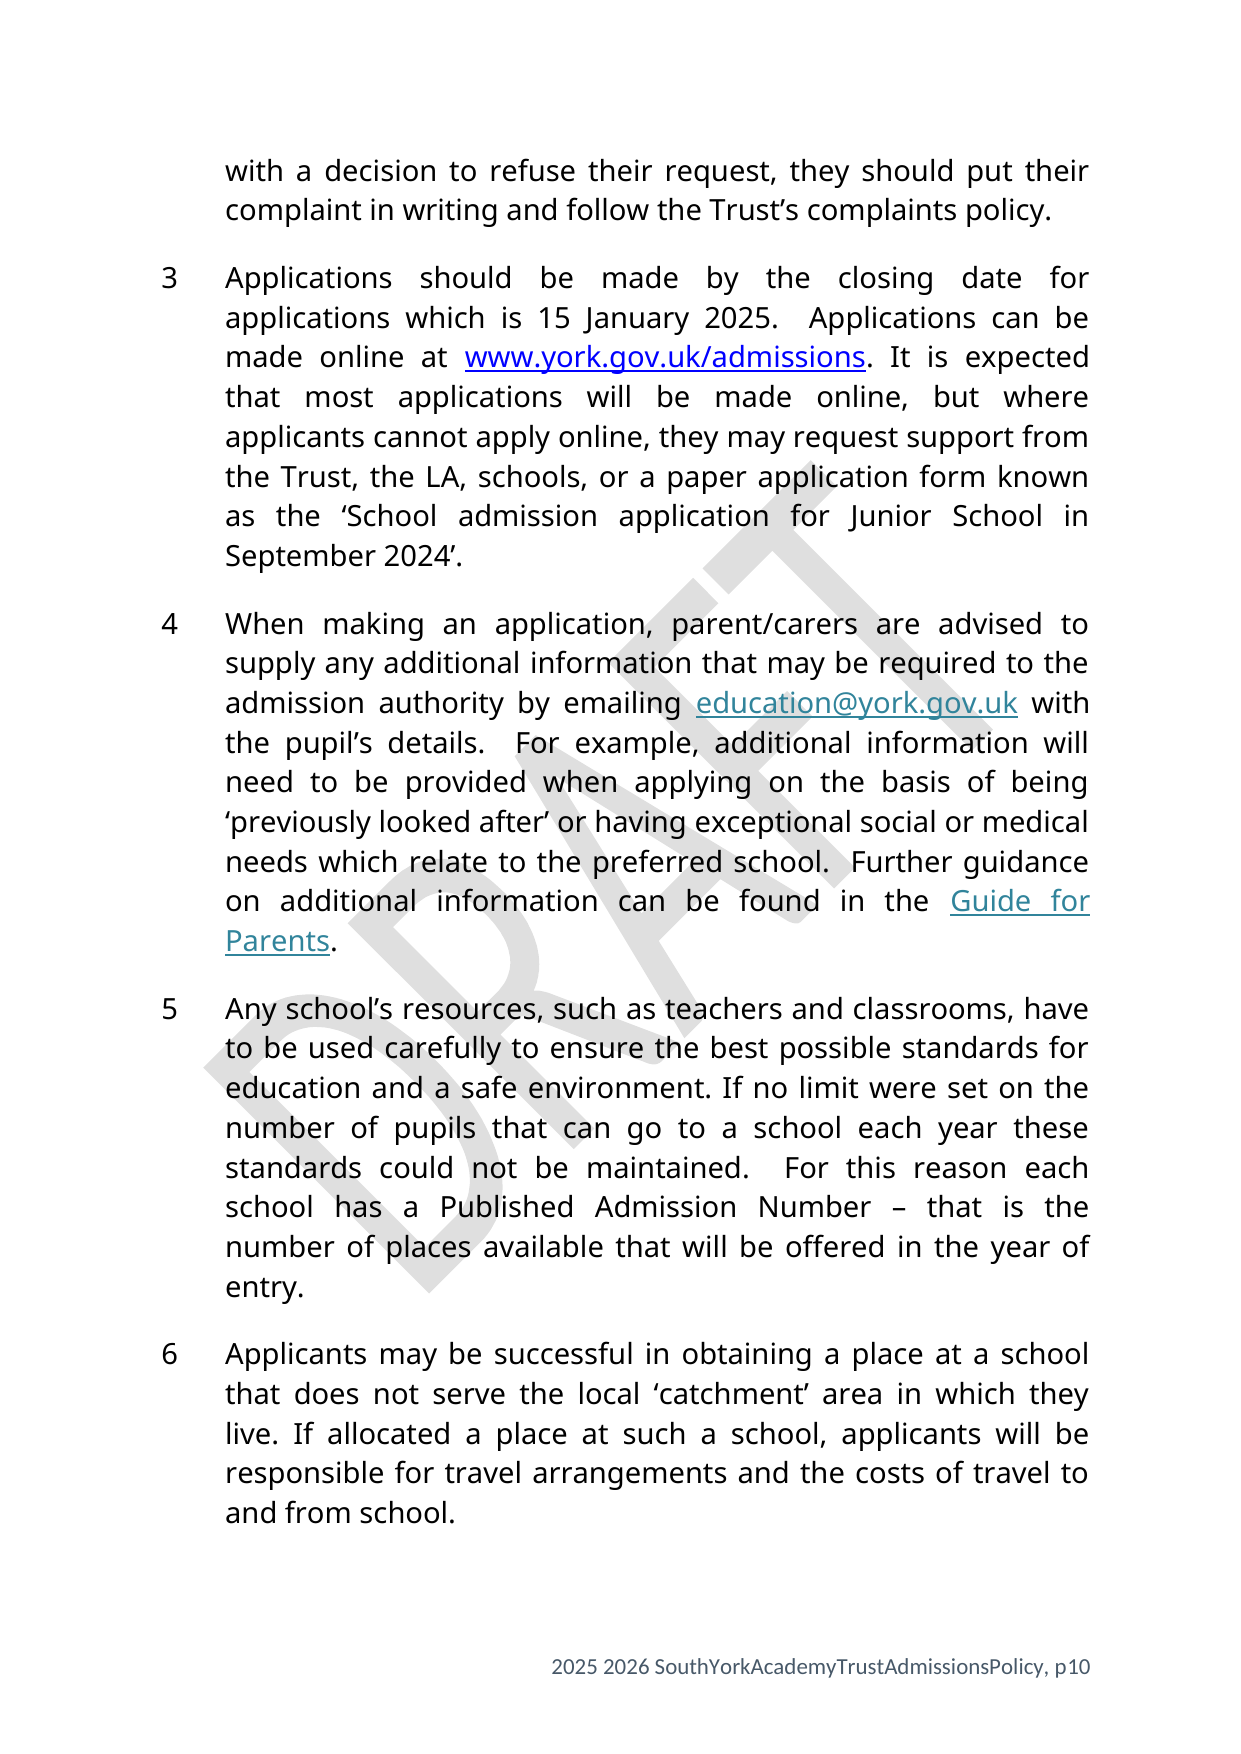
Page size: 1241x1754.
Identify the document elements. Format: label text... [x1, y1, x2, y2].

text 4 When making an application, parent/carers are advised to supply any additional information that may be required to the admission authority by emailing education@york.gov.uk with the pupil’s details. For example, additional information will need to be provided when applying on the basis of being ‘previously looked after’ or having exceptional social or medical needs which relate to the preferred school. Further guidance on additional information can be found in the Guide for Parents. [161, 603, 1090, 960]
text 3 Applications should be made by the closing date for applications which is 15 January 2025. Applications can be made online at www.york.gov.uk/admissions. It is expected that most applications will be made online, but where applicants cannot apply online, they may request support from the Trust, the LA, schools, or a paper application form known as the ‘School admission application for Junior School in September 2024’. [161, 257, 1090, 575]
text 5 Any school’s resources, such as teachers and classrooms, have to be used carefully to ensure the best possible standards for education and a safe environment. If no limit were set on the number of pupils that can go to a school each year these standards could not be maintained. For this reason each school has a Published Admission Number – that is the number of places available that will be offered in the year of entry. [161, 988, 1090, 1306]
text 6 Applicants may be successful in obtaining a place at a school that does not serve the local ‘catchment’ area in which they live. If allocated a place at such a school, applicants will be responsible for travel arrangements and the costs of travel to and from school. [161, 1334, 1090, 1532]
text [225, 150, 1090, 229]
